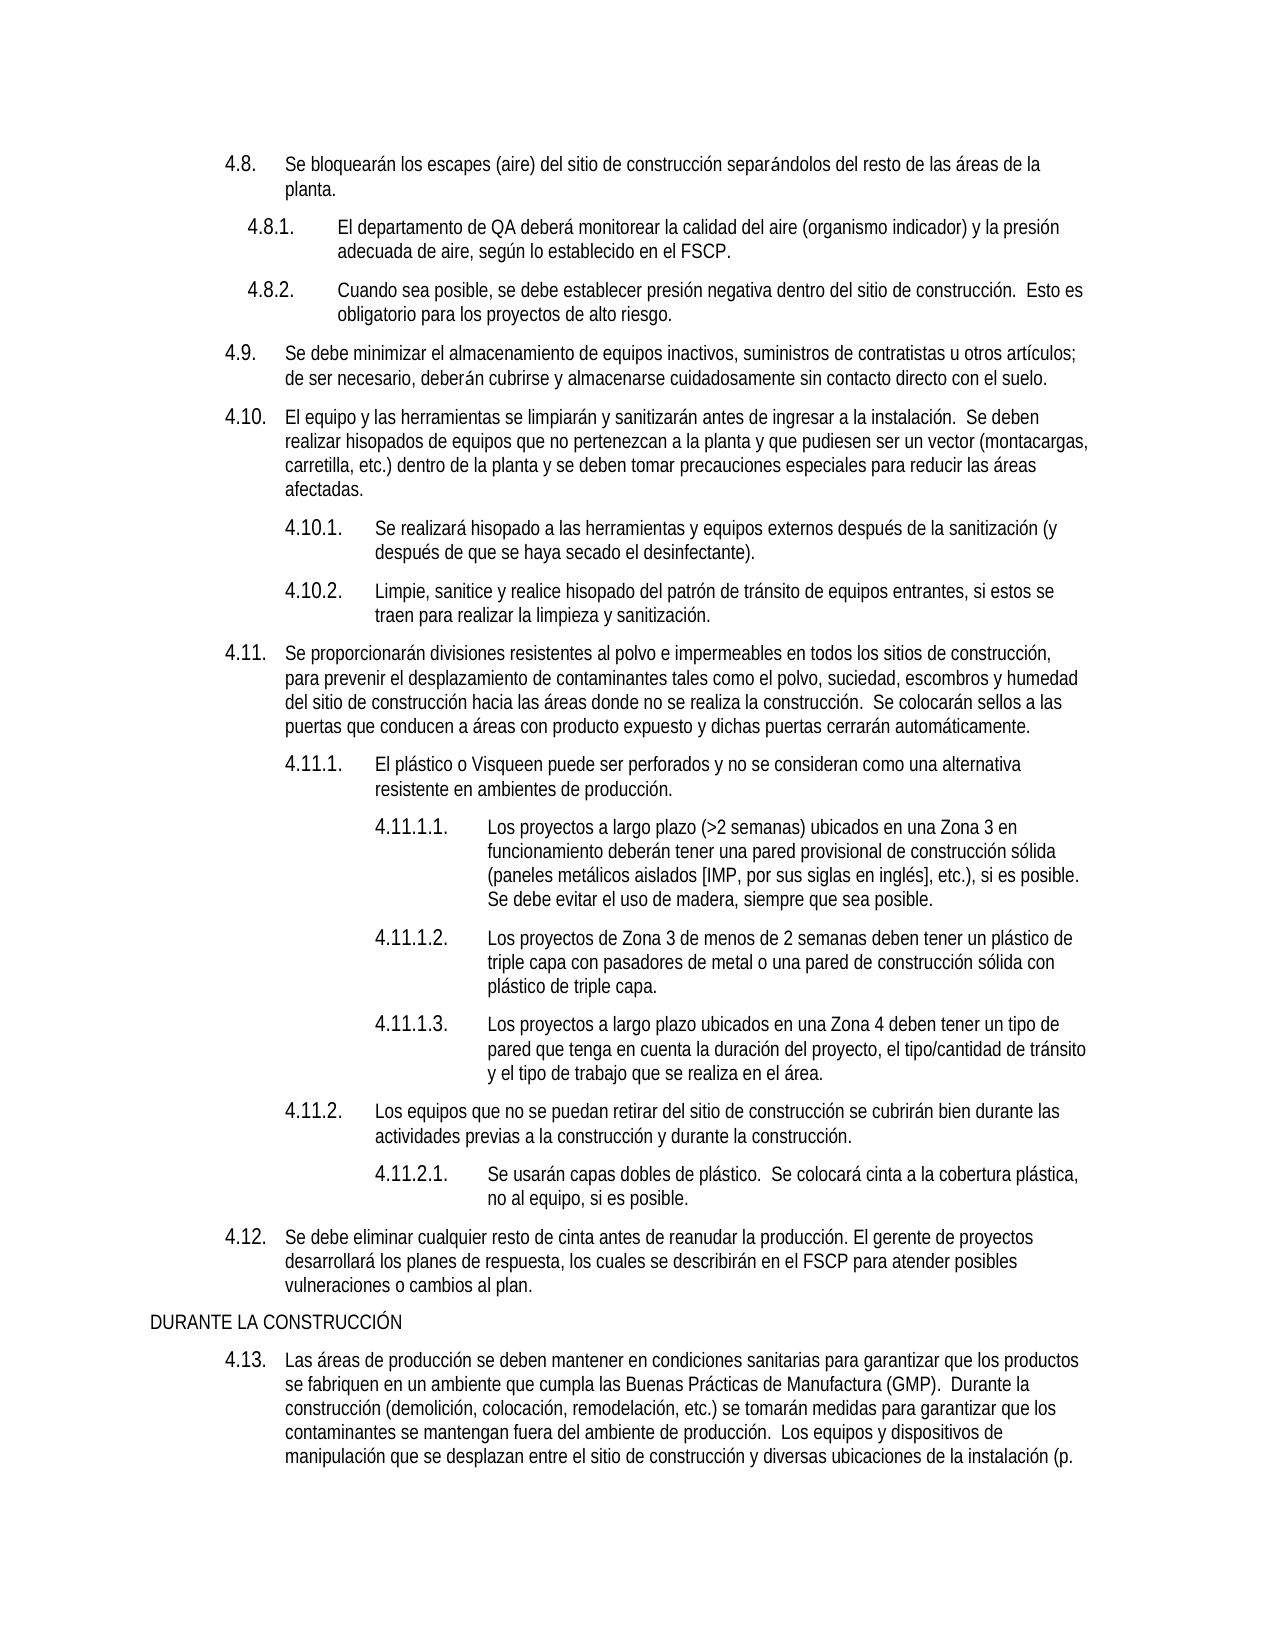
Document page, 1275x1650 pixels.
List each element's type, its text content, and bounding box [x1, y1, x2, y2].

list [225, 1346, 1091, 1468]
list Cuando sea posible, se debe establecer presión negativa dentro del sitio de construcción. Esto es obligatorio para los proyectos de alto riesgo. [247, 276, 1091, 326]
list Se proporcionarán divisiones resistentes al polvo e impermeables en todos los sitios de construcción, para prevenir el desplazamiento de contaminantes tales como el polvo, suciedad, escombros y humedad del sitio de construcción hacia las áreas donde no se realiza la construcción. Se colocarán sellos a las puertas que conducen a áreas con producto expuesto y dichas puertas cerrarán automáticamente. [225, 639, 1091, 738]
list Los proyectos a largo plazo ubicados en una Zona 4 deben tener un tipo de pared que tenga en cuenta la duración del proyecto, el tipo/cantidad de tránsito y el tipo de trabajo que se realiza en el área. [375, 1010, 1091, 1085]
list Los proyectos a largo plazo (>2 semanas) ubicados en una Zona 3 en funcionamiento deberán tener una pared provisional de construcción sólida (paneles metálicos aislados [IMP, por sus siglas en inglés], etc.), si es posible. Se debe evitar el uso de madera, siempre que sea posible. [375, 813, 1091, 911]
list Los equipos que no se puedan retirar del sitio de construcción se cubrirán bien durante las actividades previas a la construcción y durante la construcción. [285, 1097, 1091, 1147]
list Se realizará hisopado a las herramientas y equipos externos después de la sanitización (y después de que se haya secado el desinfectante). [285, 514, 1091, 564]
list El equipo y las herramientas se limpiarán y sanitizarán antes de ingresar a la instalación. Se deben realizar hisopados de equipos que no pertenezcan a la planta y que pudiesen ser un vector (montacargas, carretilla, etc.) dentro de la planta y se deben tomar precauciones especiales para reducir las áreas afectadas. [225, 403, 1091, 501]
list Se bloquearán los escapes (aire) del sitio de construcción separándolos del resto de las áreas de la planta. [225, 150, 1091, 201]
list El departamento de QA deberá monitorear la calidad del aire (organismo indicador) y la presión adecuada de aire, según lo establecido en el FSCP. [247, 213, 1091, 263]
list Los proyectos de Zona 3 de menos de 2 semanas deben tener un plástico de triple capa con pasadores de metal o una pared de construcción sólida con plástico de triple capa. [375, 924, 1091, 998]
list El plástico o Visqueen puede ser perforados y no se consideran como una alternativa resistente en ambientes de producción. [285, 750, 1091, 800]
list Se debe eliminar cualquier resto de cinta antes de reanudar la producción. El gerente de proyectos desarrollará los planes de respuesta, los cuales se describirán en el FSCP para atender posibles vulneraciones o cambios al plan. [225, 1223, 1091, 1297]
list Limpie, sanitice y realice hisopado del patrón de tránsito de equipos entrantes, si estos se traen para realizar la limpieza y sanitización. [285, 577, 1091, 627]
list Se debe minimizar el almacenamiento de equipos inactivos, suministros de contratistas u otros artículos; de ser necesario, deberán cubrirse y almacenarse cuidadosamente sin contacto directo con el suelo. [225, 339, 1091, 391]
text DURANTE LA CONSTRUCCIÓN [150, 1309, 1091, 1333]
list Se usarán capas dobles de plástico. Se colocará cinta a la cobertura plástica, no al equipo, si es posible. [375, 1160, 1091, 1210]
